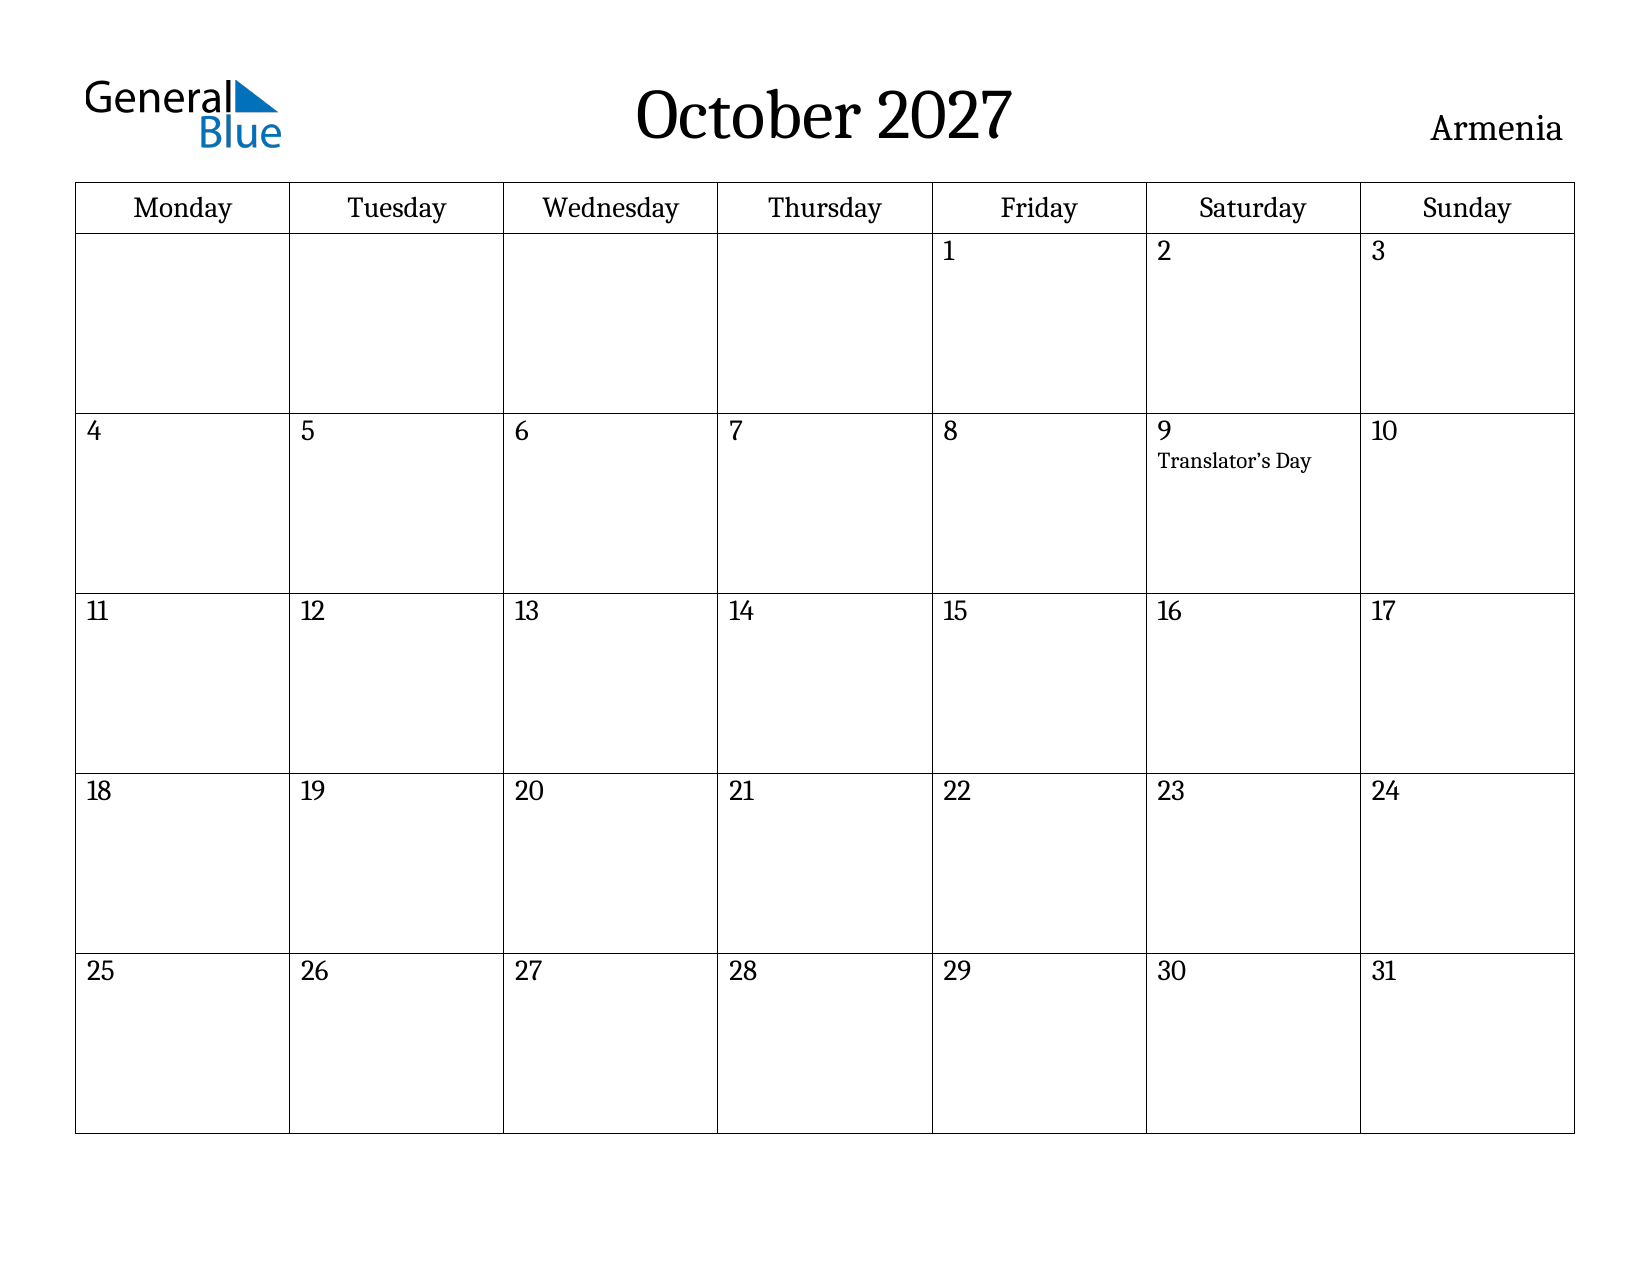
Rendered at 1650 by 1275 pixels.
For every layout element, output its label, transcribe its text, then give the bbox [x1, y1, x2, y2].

table_cell 20 [504, 774, 717, 807]
table_cell [76, 234, 289, 267]
table_cell [76, 448, 289, 593]
table_cell 3 [1361, 234, 1574, 267]
table_cell 13 [504, 594, 717, 627]
table_cell 30 [1147, 954, 1360, 987]
table_cell [933, 988, 1146, 1133]
table_cell [290, 234, 503, 267]
table_cell [1361, 627, 1574, 773]
table_cell 2 [1147, 234, 1360, 267]
table_cell 21 [718, 774, 932, 807]
table_cell 7 [718, 414, 932, 447]
table_cell Thursday [718, 183, 932, 233]
table_cell [1147, 267, 1360, 413]
table_cell 1 [933, 234, 1146, 267]
table_cell 5 [290, 414, 503, 447]
table_cell [1147, 808, 1360, 953]
table_cell [933, 267, 1146, 413]
table_cell [718, 448, 932, 593]
table_cell [1147, 988, 1360, 1133]
table_cell Translator’s Day [1147, 448, 1360, 593]
table_cell [290, 627, 503, 773]
table_cell Wednesday [504, 183, 717, 233]
table_cell [504, 808, 717, 953]
table_cell 29 [933, 954, 1146, 987]
table_cell Monday [76, 183, 289, 233]
table_cell 16 [1147, 594, 1360, 627]
table_cell [76, 267, 289, 413]
table_cell [718, 267, 932, 413]
table_cell [718, 234, 932, 267]
table_cell Saturday [1147, 183, 1360, 233]
table_cell 9 [1147, 414, 1360, 447]
table_cell 19 [290, 774, 503, 807]
table_cell 31 [1361, 954, 1574, 987]
table_cell 27 [504, 954, 717, 987]
table_cell 10 [1361, 414, 1574, 447]
table_cell [504, 267, 717, 413]
table_cell [1147, 627, 1360, 773]
table_cell 22 [933, 774, 1146, 807]
table_cell [504, 234, 717, 267]
table_header Armenia [1146, 75, 1574, 182]
table_cell [504, 988, 717, 1133]
table_cell [933, 627, 1146, 773]
table_cell [290, 988, 503, 1133]
picture [86, 80, 281, 148]
table_cell 12 [290, 594, 503, 627]
table_cell [290, 448, 503, 593]
table_cell [718, 627, 932, 773]
table_cell 23 [1147, 774, 1360, 807]
table_cell [504, 627, 717, 773]
table_cell [1361, 808, 1574, 953]
table_cell Friday [933, 183, 1146, 233]
table_cell 24 [1361, 774, 1574, 807]
table_cell 26 [290, 954, 503, 987]
table_header [76, 75, 503, 182]
table_cell [76, 627, 289, 773]
table_cell 18 [76, 774, 289, 807]
table_cell [76, 988, 289, 1133]
table_cell [718, 808, 932, 953]
table_cell [504, 448, 717, 593]
table_cell 6 [504, 414, 717, 447]
table_cell 28 [718, 954, 932, 987]
table_cell [1361, 267, 1574, 413]
table_cell 17 [1361, 594, 1574, 627]
table_cell 8 [933, 414, 1146, 447]
table_cell Sunday [1361, 183, 1574, 233]
table_cell 15 [933, 594, 1146, 627]
table_cell Tuesday [290, 183, 503, 233]
table_cell 14 [718, 594, 932, 627]
table_cell [933, 808, 1146, 953]
table_cell [290, 808, 503, 953]
table_cell [1361, 448, 1574, 593]
table_cell [290, 267, 503, 413]
table_cell [1361, 988, 1574, 1133]
table_cell 25 [76, 954, 289, 987]
table_cell [933, 448, 1146, 593]
table_cell 4 [76, 414, 289, 447]
table_cell 11 [76, 594, 289, 627]
table_header October 2027 [504, 75, 1146, 182]
table_cell [76, 808, 289, 953]
table_cell [718, 988, 932, 1133]
